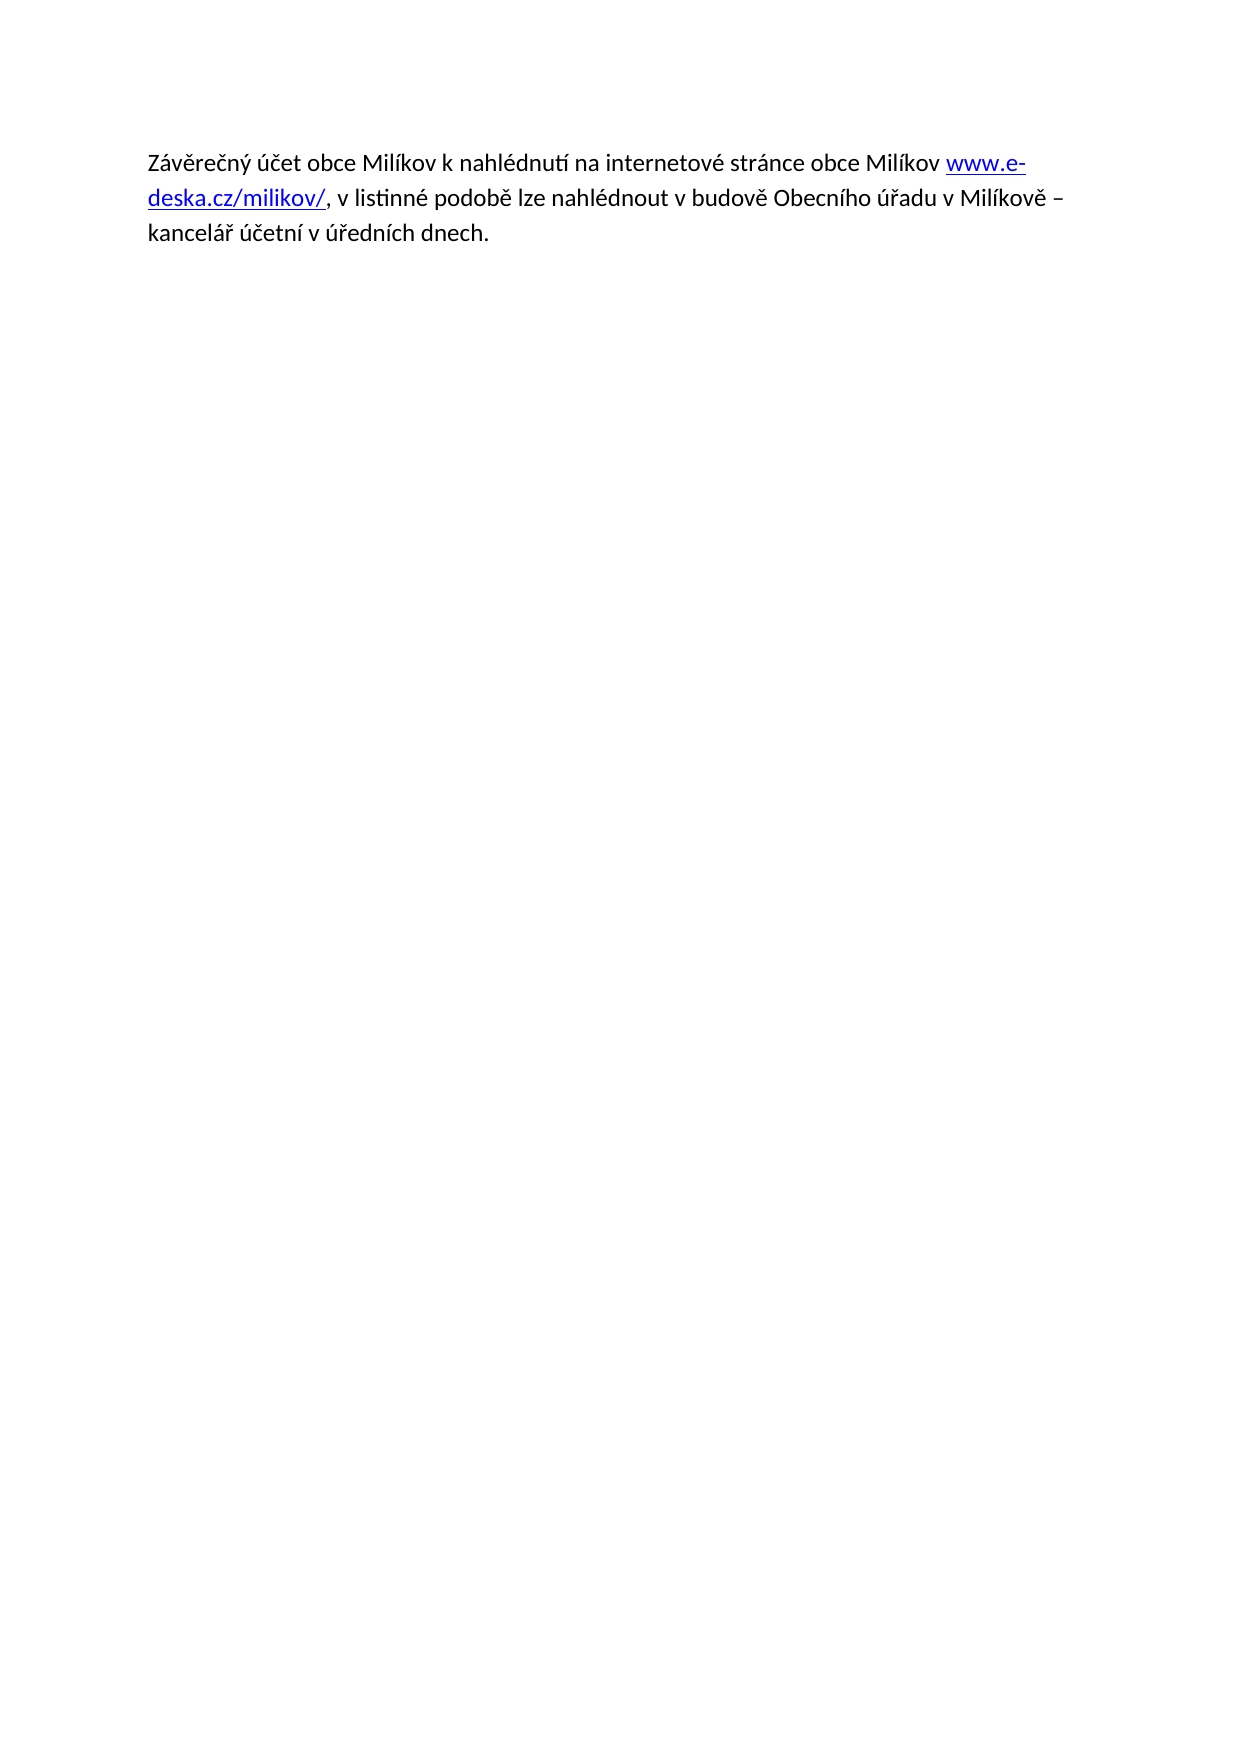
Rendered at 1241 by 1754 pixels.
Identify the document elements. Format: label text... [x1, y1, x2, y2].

text Závěrečný účet obce Milíkov k nahlédnutí na internetové stránce obce Milíkov www.e-deska.cz/milikov/, v listinné podobě lze nahlédnout v budově Obecního úřadu v Milíkově – kancelář účetní v úředních dnech. [148, 148, 1093, 248]
